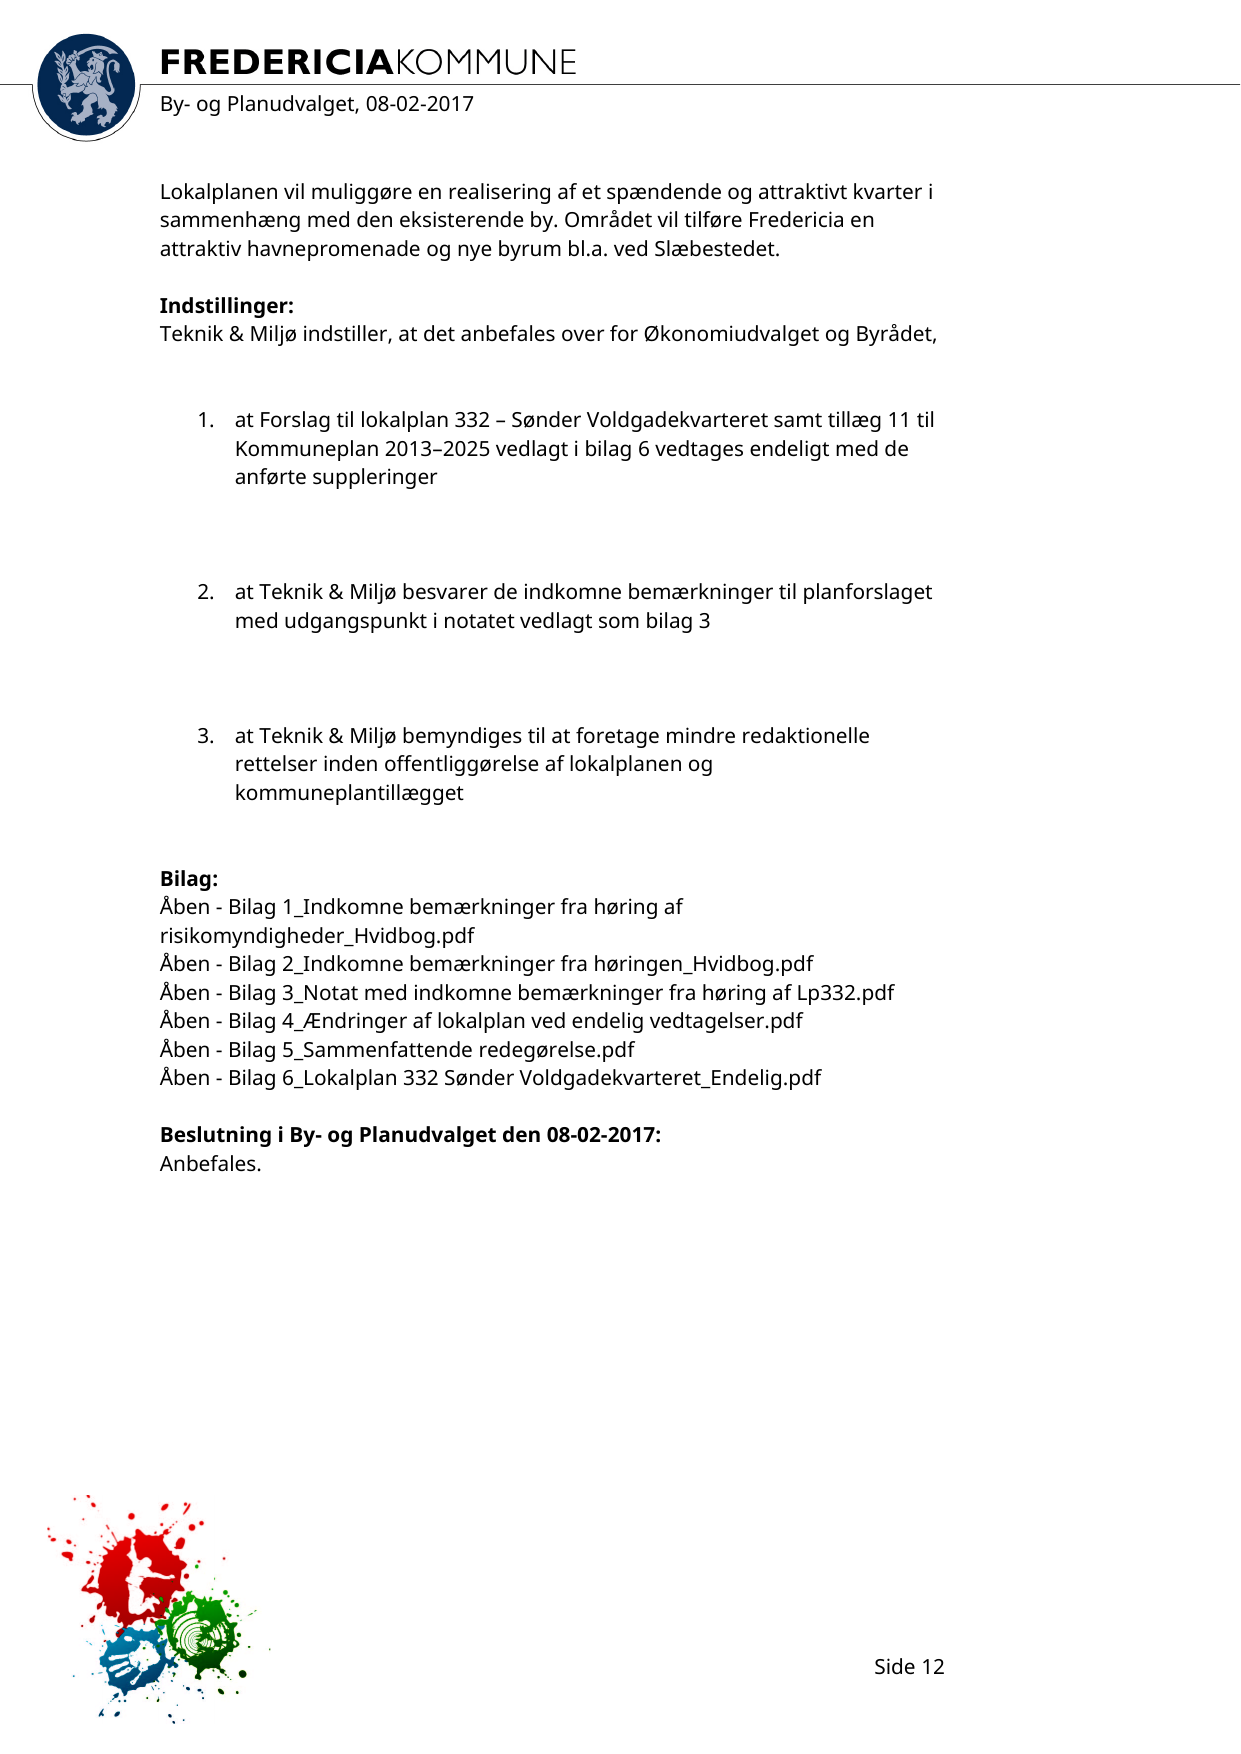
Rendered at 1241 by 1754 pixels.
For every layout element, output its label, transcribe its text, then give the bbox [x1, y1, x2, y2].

list at Teknik & Miljø besvarer de indkomne bemærkninger til planforslaget med udgangspunkt i notatet vedlagt som bilag 3 [197, 577, 945, 634]
title Beslutning i By- og Planudvalget den 08-02-2017: [159, 1120, 945, 1149]
title Indstillinger: [159, 291, 945, 319]
title Bilag: [159, 864, 945, 892]
text Åben - Bilag 6_Lokalplan 332 Sønder Voldgadekvarteret_Endelig.pdf [159, 1063, 945, 1092]
text Åben - Bilag 4_Ændringer af lokalplan ved endelig vedtagelser.pdf [159, 1006, 945, 1035]
list at Forslag til lokalplan 332 – Sønder Voldgadekvarteret samt tillæg 11 til Kommuneplan 2013–2025 vedlagt i bilag 6 vedtages endeligt med de anførte suppleringer [197, 405, 945, 491]
text Lokalplanen vil muliggøre en realisering af et spændende og attraktivt kvarter i sammenhæng med den eksisterende by. Området vil tilføre Fredericia en attraktiv havnepromenade og nye byrum bl.a. ved Slæbestedet. [159, 177, 945, 262]
text Åben - Bilag 2_Indkomne bemærkninger fra høringen_Hvidbog.pdf [159, 949, 945, 978]
text Teknik & Miljø indstiller, at det anbefales over for Økonomiudvalget og Byrådet, [159, 319, 945, 348]
picture [0, 23, 1241, 147]
text Åben - Bilag 1_Indkomne bemærkninger fra høring af risikomyndigheder_Hvidbog.pdf [159, 892, 945, 949]
list at Teknik & Miljø bemyndiges til at foretage mindre redaktionelle rettelser inden offentliggørelse af lokalplanen og kommuneplantillægget [197, 721, 945, 806]
text Åben - Bilag 5_Sammenfattende redegørelse.pdf [159, 1035, 945, 1063]
text Anbefales. [159, 1149, 945, 1177]
picture [47, 1495, 271, 1724]
text Åben - Bilag 3_Notat med indkomne bemærkninger fra høring af Lp332.pdf [159, 978, 945, 1006]
